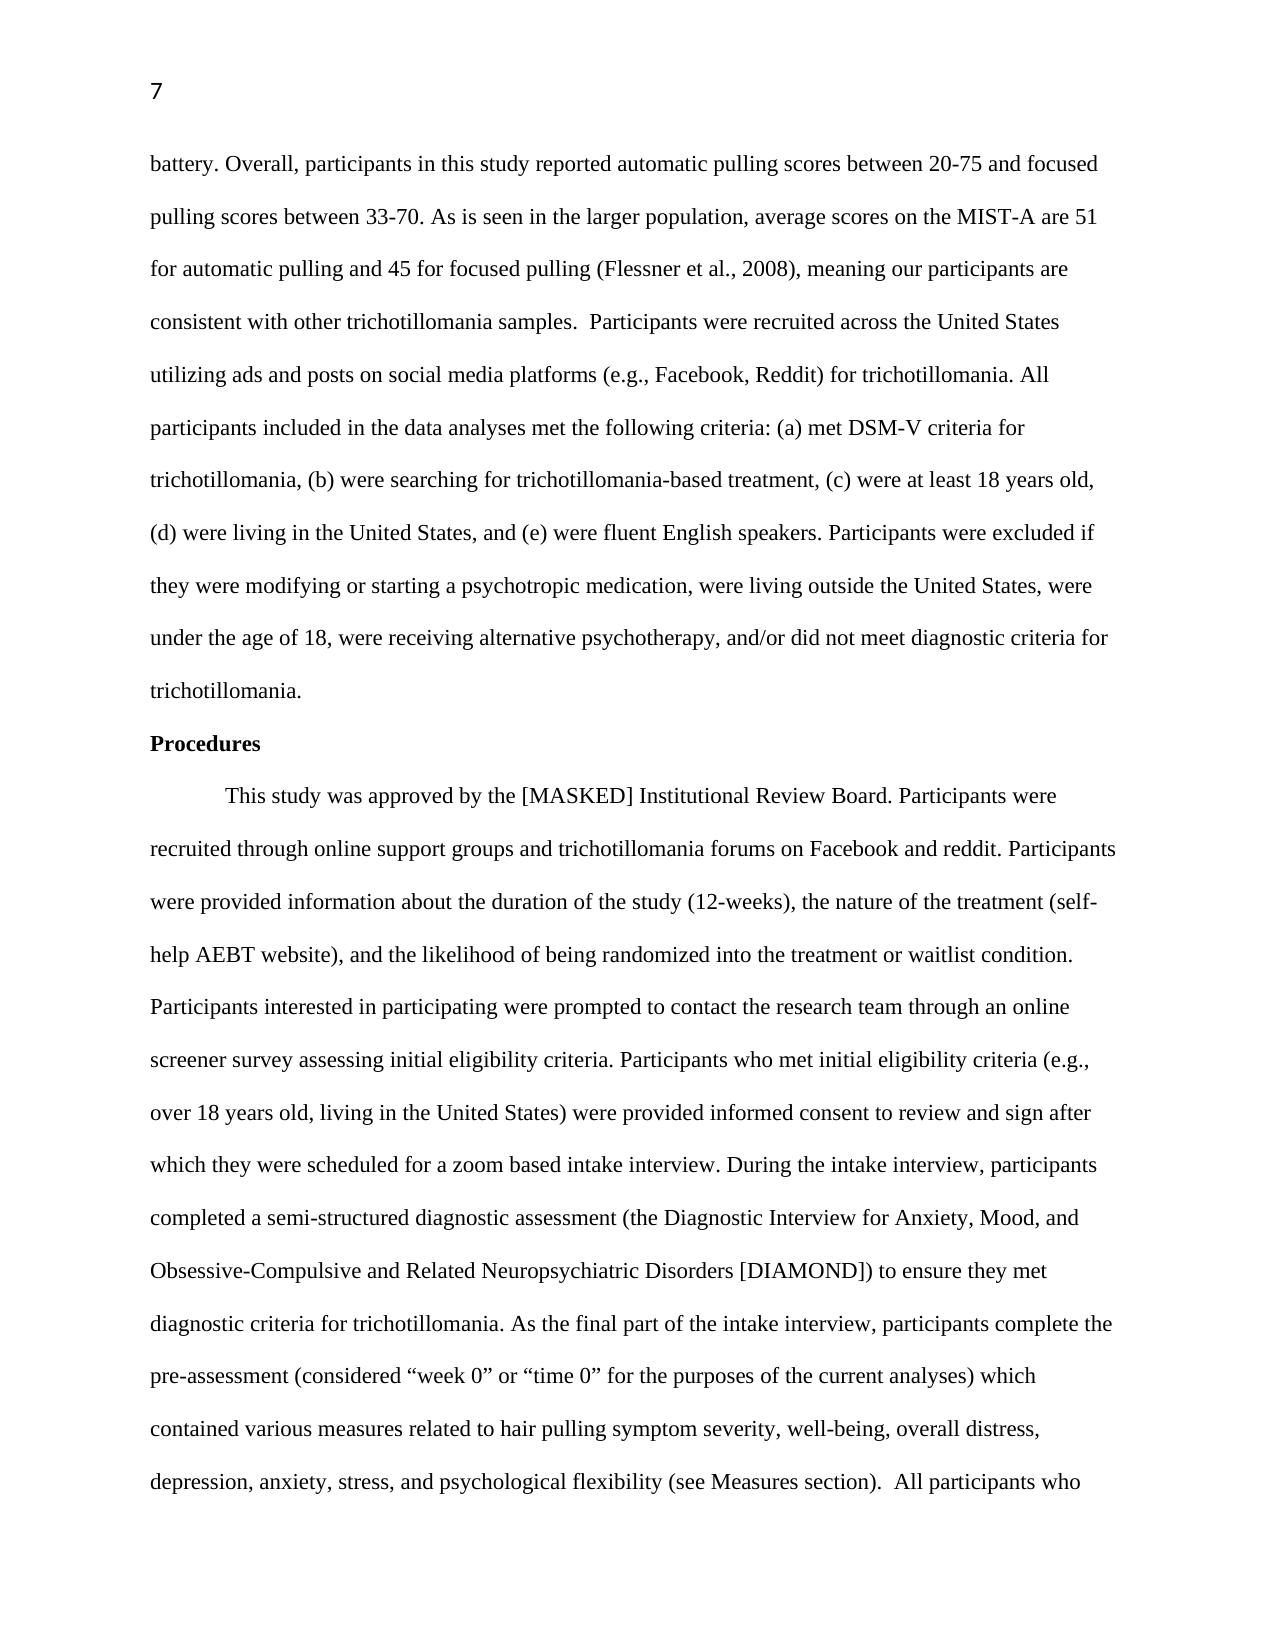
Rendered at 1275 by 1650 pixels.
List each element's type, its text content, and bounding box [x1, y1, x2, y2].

text Procedures [150, 730, 1125, 756]
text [150, 150, 1125, 703]
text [150, 782, 1125, 1494]
